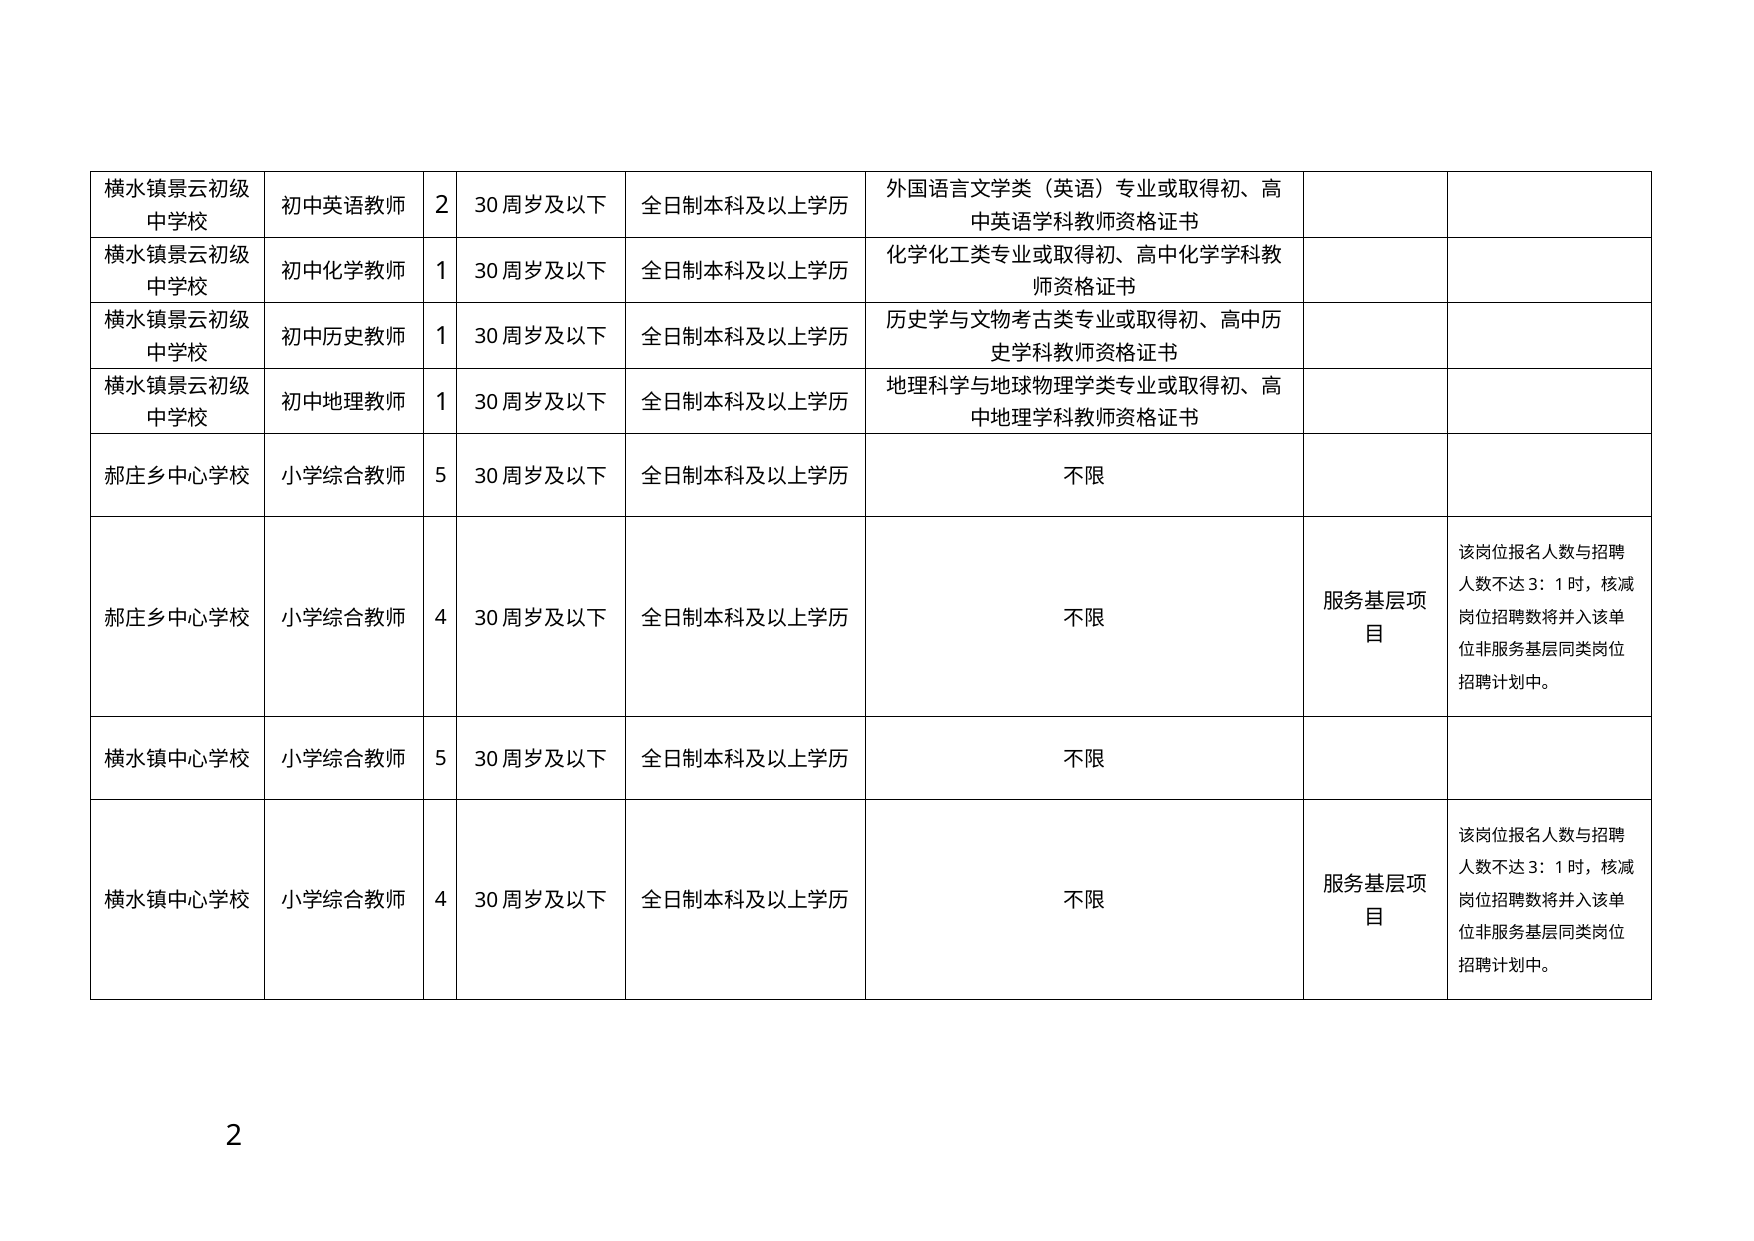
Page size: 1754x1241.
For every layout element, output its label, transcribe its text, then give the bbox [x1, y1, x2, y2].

table_cell [1448, 717, 1651, 799]
table_cell 30周岁及以下 [457, 434, 625, 516]
table_cell [1448, 238, 1651, 302]
table_cell 30周岁及以下 [457, 303, 625, 367]
table_cell 初中历史教师 [265, 303, 423, 367]
table_cell [1448, 303, 1651, 367]
table_cell 全日制本科及以上学历 [626, 800, 865, 999]
table_cell 30周岁及以下 [457, 717, 625, 799]
table_cell 该岗位报名人数与招聘人数不达3：1时，核减岗位招聘数将并入该单位非服务基层同类岗位招聘计划中。 [1448, 517, 1651, 716]
table_cell 30周岁及以下 [457, 172, 625, 236]
table_cell [1304, 434, 1447, 516]
table_cell 4 [424, 800, 456, 999]
table_cell 横水镇中心学校 [91, 717, 264, 799]
table_cell 该岗位报名人数与招聘人数不达3：1时，核减岗位招聘数将并入该单位非服务基层同类岗位招聘计划中。 [1448, 800, 1651, 999]
table_cell 全日制本科及以上学历 [626, 517, 865, 716]
table_cell 初中英语教师 [265, 172, 423, 236]
table_cell 30周岁及以下 [457, 238, 625, 302]
table_cell 不限 [866, 434, 1303, 516]
table_cell 全日制本科及以上学历 [626, 717, 865, 799]
table_cell [1304, 238, 1447, 302]
table_cell 横水镇景云初级 中学校 [91, 303, 264, 367]
table_cell 小学综合教师 [265, 717, 423, 799]
table_cell 全日制本科及以上学历 [626, 369, 865, 433]
table_cell 全日制本科及以上学历 [626, 172, 865, 236]
table_cell 初中地理教师 [265, 369, 423, 433]
table_cell 不限 [866, 717, 1303, 799]
table_cell 小学综合教师 [265, 517, 423, 716]
table_cell 全日制本科及以上学历 [626, 238, 865, 302]
table_cell [1304, 717, 1447, 799]
table_cell 横水镇中心学校 [91, 800, 264, 999]
table_cell 外国语言文学类（英语）专业或取得初、高中英语学科教师资格证书 [866, 172, 1303, 236]
table_cell [1448, 369, 1651, 433]
table_cell 1 [424, 369, 456, 433]
table_cell [1304, 369, 1447, 433]
table_cell 服务基层项目 [1304, 800, 1447, 999]
table_cell 小学综合教师 [265, 800, 423, 999]
table_cell 郝庄乡中心学校 [91, 434, 264, 516]
table_cell 初中化学教师 [265, 238, 423, 302]
table_cell 5 [424, 717, 456, 799]
table_cell 横水镇景云初级 中学校 [91, 238, 264, 302]
table_cell 不限 [866, 517, 1303, 716]
table_cell 服务基层项目 [1304, 517, 1447, 716]
table_cell 30周岁及以下 [457, 369, 625, 433]
table_cell 横水镇景云初级 中学校 [91, 369, 264, 433]
table_cell 5 [424, 434, 456, 516]
table_cell 化学化工类专业或取得初、高中化学学科教师资格证书 [866, 238, 1303, 302]
table_cell 2 [424, 172, 456, 236]
table_cell [1304, 303, 1447, 367]
table_cell 全日制本科及以上学历 [626, 434, 865, 516]
table_cell 横水镇景云初级 中学校 [91, 172, 264, 236]
table_cell 历史学与文物考古类专业或取得初、高中历史学科教师资格证书 [866, 303, 1303, 367]
table_cell [1448, 434, 1651, 516]
table_cell 郝庄乡中心学校 [91, 517, 264, 716]
table_cell 1 [424, 303, 456, 367]
table_cell [1448, 172, 1651, 236]
table_cell [1304, 172, 1447, 236]
table_cell 1 [424, 238, 456, 302]
table_cell 30周岁及以下 [457, 800, 625, 999]
table_cell 小学综合教师 [265, 434, 423, 516]
table_cell 30周岁及以下 [457, 517, 625, 716]
table_cell 4 [424, 517, 456, 716]
table_cell 全日制本科及以上学历 [626, 303, 865, 367]
table_cell 地理科学与地球物理学类专业或取得初、高中地理学科教师资格证书 [866, 369, 1303, 433]
table_cell 不限 [866, 800, 1303, 999]
